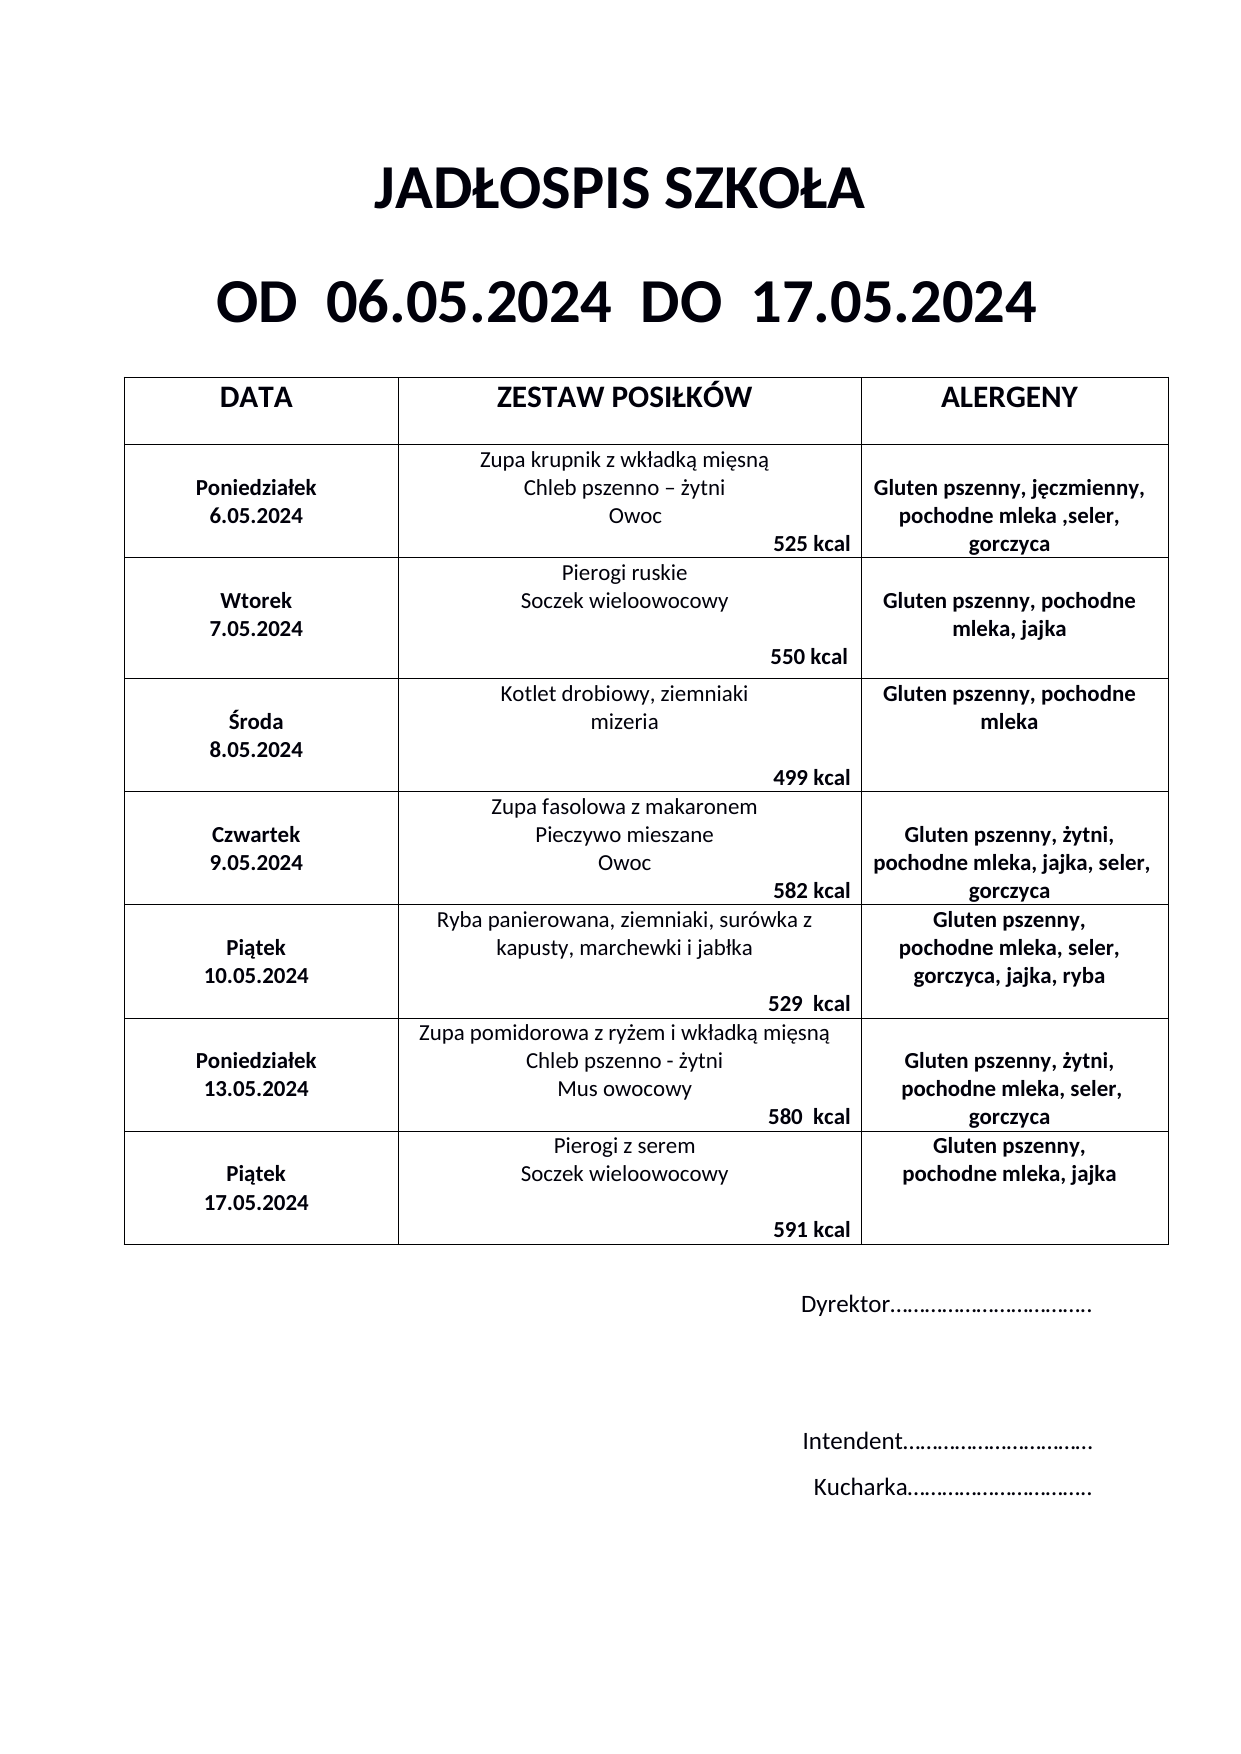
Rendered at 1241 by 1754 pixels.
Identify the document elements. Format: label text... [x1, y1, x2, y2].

table_cell Zupa pomidorowa z ryżem i wkładką mięsną Chleb pszenno - żytni Mus owocowy 580 kcal [399, 1019, 861, 1131]
table_header DATA [125, 378, 398, 444]
table_cell Pierogi ruskie Soczek wieloowocowy 550 kcal [399, 558, 861, 678]
text Kucharka………………………….. [148, 1471, 1093, 1501]
table_header ZESTAW POSIŁKÓW [399, 378, 861, 444]
table_cell Piątek 10.05.2024 [125, 905, 398, 1017]
table_cell Piątek 17.05.2024 [125, 1132, 398, 1244]
text Intendent…………………………… [148, 1425, 1093, 1456]
table_cell Pierogi z serem Soczek wieloowocowy 591 kcal [399, 1132, 861, 1244]
table_cell Wtorek 7.05.2024 [125, 558, 398, 678]
table_cell Gluten pszenny, pochodne mleka, jajka [862, 558, 1168, 678]
table_cell Zupa krupnik z wkładką mięsną Chleb pszenno – żytni Owoc 525 kcal [399, 445, 861, 557]
table_cell Ryba panierowana, ziemniaki, surówka z kapusty, marchewki i jabłka 529 kcal [399, 905, 861, 1017]
text Dyrektor…………………………….. [148, 1288, 1093, 1318]
text JADŁOSPIS SZKOŁA [148, 148, 1093, 224]
table_cell Gluten pszenny, pochodne mleka, seler, gorczyca, jajka, ryba [862, 905, 1168, 1017]
table_cell Poniedziałek 13.05.2024 [125, 1019, 398, 1131]
table_header ALERGENY [862, 378, 1168, 444]
table_cell Gluten pszenny, żytni, pochodne mleka, seler, gorczyca [862, 1019, 1168, 1131]
table_cell Gluten pszenny, pochodne mleka, jajka [862, 1132, 1168, 1244]
table_cell Zupa fasolowa z makaronem Pieczywo mieszane Owoc 582 kcal [399, 792, 861, 904]
table_cell Kotlet drobiowy, ziemniaki mizeria 499 kcal [399, 679, 861, 791]
table_cell Gluten pszenny, żytni, pochodne mleka, jajka, seler, gorczyca [862, 792, 1168, 904]
table_cell Poniedziałek 6.05.2024 [125, 445, 398, 557]
table_cell Gluten pszenny, jęczmienny, pochodne mleka ,seler, gorczyca [862, 445, 1168, 557]
text OD 06.05.2024 DO 17.05.2024 [148, 262, 1093, 338]
table_cell Środa 8.05.2024 [125, 679, 398, 791]
table_cell Czwartek 9.05.2024 [125, 792, 398, 904]
table_cell Gluten pszenny, pochodne mleka [862, 679, 1168, 791]
